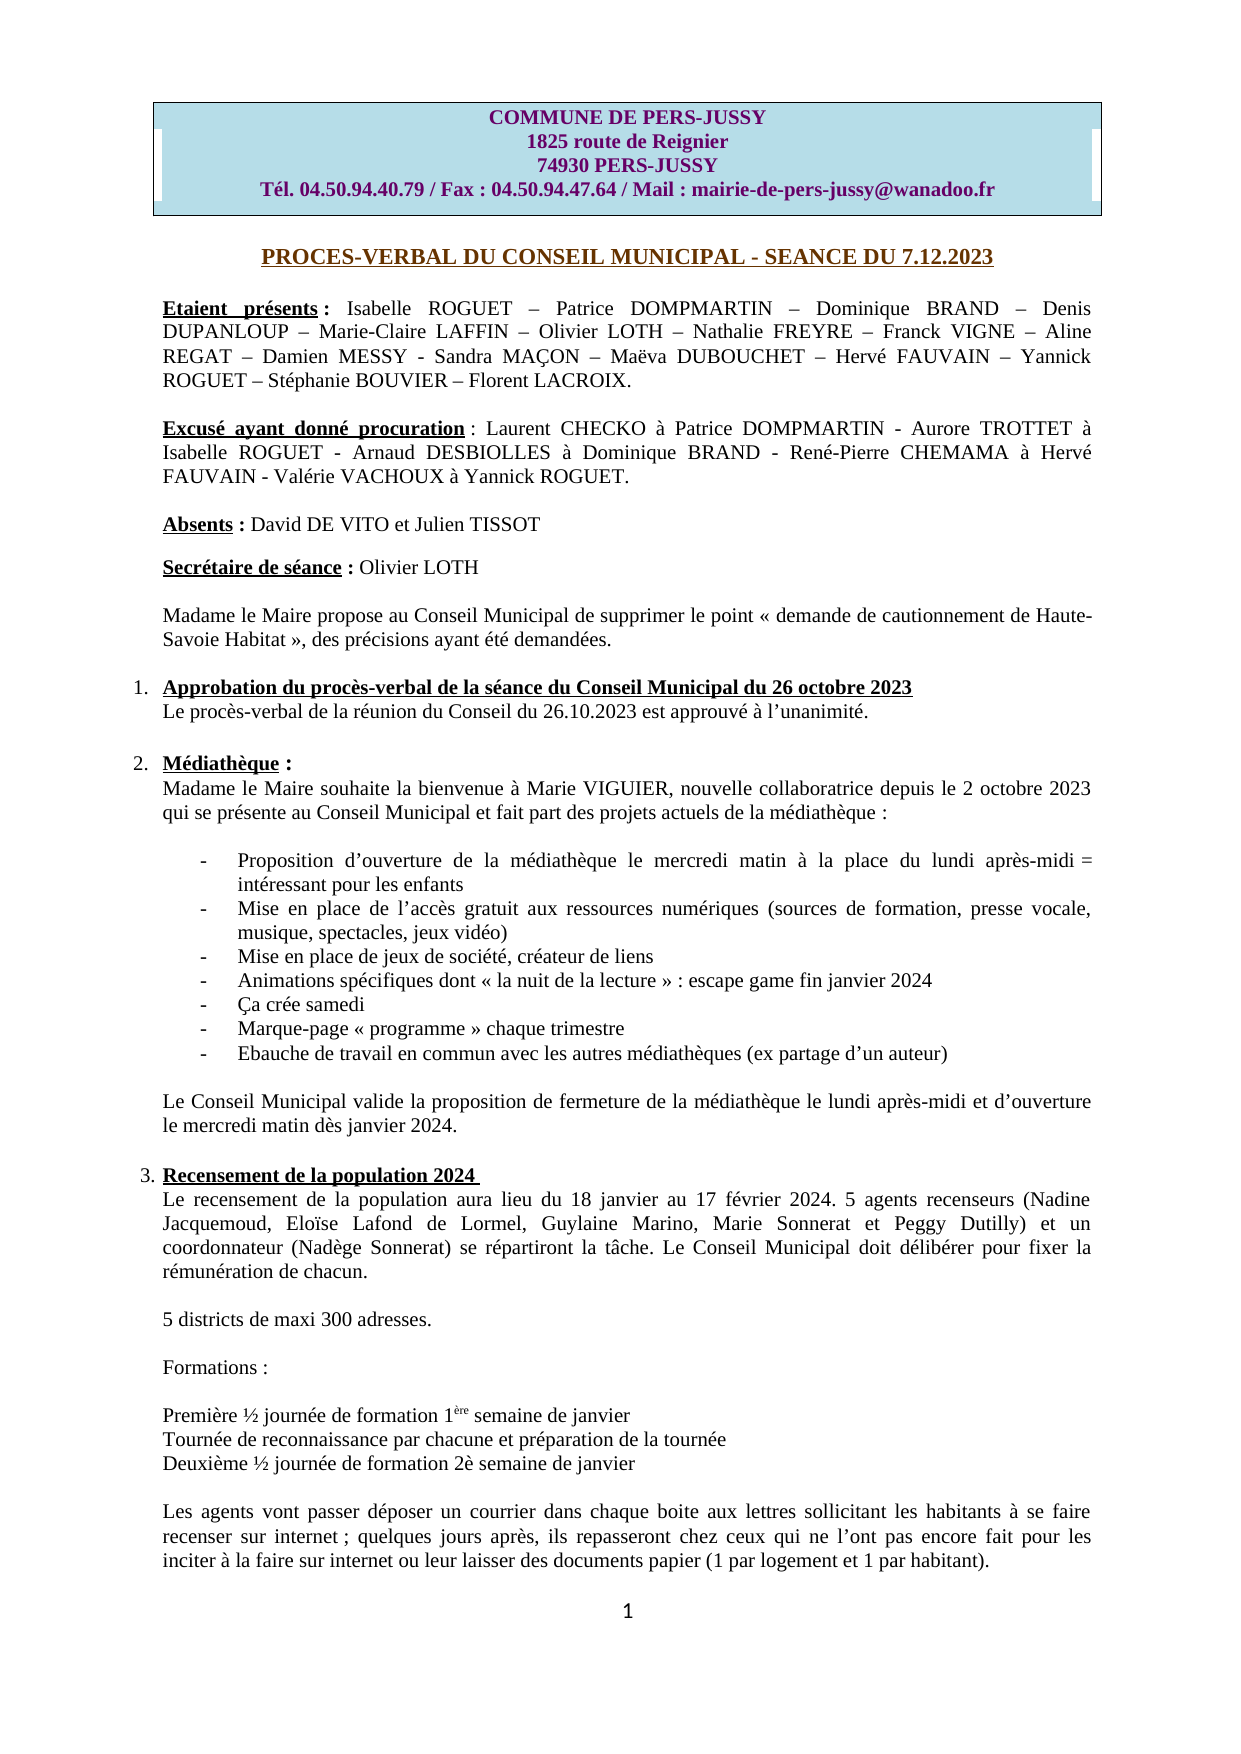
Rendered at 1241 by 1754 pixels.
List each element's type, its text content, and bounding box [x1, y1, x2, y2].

list Mise en place de jeux de société, créateur de liens [200, 944, 1092, 968]
list Le recensement de la population aura lieu du 18 janvier au 17 février 2024. 5 agents recenseurs (Nadine Jacquemoud, Eloïse Lafond de Lormel, Guylaine Marino, Marie Sonnerat et Peggy Dutilly) et un coordonnateur (Nadège Sonnerat) se répartiront la tâche. Le Conseil Municipal doit délibérer pour fixer la rémunération de chacun. [162, 1187, 1092, 1283]
text PROCES-VERBAL DU CONSEIL MUNICIPAL - SEANCE DU 7.12.2023 [162, 243, 1092, 269]
list Médiathèque : [133, 749, 1092, 776]
text COMMUNE DE PERS-JUSSY [154, 103, 1101, 129]
list Formations : [162, 1355, 1092, 1379]
list Proposition d’ouverture de la médiathèque le mercredi matin à la place du lundi après-midi = intéressant pour les enfants [200, 848, 1092, 896]
text Secrétaire de séance : Olivier LOTH [162, 554, 1092, 579]
text Excusé ayant donné procuration : Laurent CHECKO à Patrice DOMPMARTIN - Aurore TROTTET à Isabelle ROGUET - Arnaud DESBIOLLES à Dominique BRAND - René-Pierre CHEMAMA à Hervé FAUVAIN - Valérie VACHOUX à Yannick ROGUET. [162, 416, 1092, 488]
list Ebauche de travail en commun avec les autres médiathèques (ex partage d’un auteur) [200, 1040, 1092, 1064]
text Le Conseil Municipal valide la proposition de fermeture de la médiathèque le lundi après-midi et d’ouverture le mercredi matin dès janvier 2024. [162, 1088, 1092, 1137]
list Animations spécifiques dont « la nuit de la lecture » : escape game fin janvier 2024 [200, 968, 1092, 992]
list 5 districts de maxi 300 adresses. [162, 1307, 1092, 1331]
list Les agents vont passer déposer un courrier dans chaque boite aux lettres sollicitant les habitants à se faire recenser sur internet ; quelques jours après, ils repasseront chez ceux qui ne l’ont pas encore fait pour les inciter à la faire sur internet ou leur laisser des documents papier (1 par logement et 1 par habitant). [162, 1499, 1092, 1572]
list Marque-page « programme » chaque trimestre [200, 1016, 1092, 1040]
text Le procès-verbal de la réunion du Conseil du 26.10.2023 est approuvé à l’unanimité. [162, 699, 1092, 723]
list Madame le Maire souhaite la bienvenue à Marie VIGUIER, nouvelle collaboratrice depuis le 2 octobre 2023 qui se présente au Conseil Municipal et fait part des projets actuels de la médiathèque : [162, 776, 1092, 824]
text Etaient présents : Isabelle ROGUET – Patrice DOMPMARTIN – Dominique BRAND – Denis DUPANLOUP – Marie-Claire LAFFIN – Olivier LOTH – Nathalie FREYRE – Franck VIGNE – Aline REGAT – Damien MESSY - Sandra MAҪON – Maëva DUBOUCHET – Hervé FAUVAIN – Yannick ROGUET – Stéphanie BOUVIER – Florent LACROIX. [162, 295, 1092, 392]
list Mise en place de l’accès gratuit aux ressources numériques (sources de formation, presse vocale, musique, spectacles, jeux vidéo) [200, 896, 1092, 944]
list Ҫa crée samedi [200, 992, 1092, 1016]
list Madame le Maire propose au Conseil Municipal de supprimer le point « demande de cautionnement de Haute-Savoie Habitat », des précisions ayant été demandées. [162, 603, 1092, 651]
text Absents : David DE VITO et Julien TISSOT [162, 512, 1092, 536]
list Première ½ journée de formation 1ère semaine de janvier [162, 1403, 1092, 1427]
list Approbation du procès-verbal de la séance du Conseil Municipal du 26 octobre 2023 [133, 675, 1092, 699]
list Recensement de la population 2024 [140, 1163, 1092, 1187]
list Tournée de reconnaissance par chacune et préparation de la tournée [162, 1427, 1092, 1451]
text 1825 route de Reignier [162, 129, 1092, 153]
list Deuxième ½ journée de formation 2è semaine de janvier [162, 1451, 1092, 1475]
text 74930 PERS-JUSSY [162, 153, 1092, 177]
text Tél. 04.50.94.40.79 / Fax : 04.50.94.47.64 / Mail : mairie-de-pers-jussy@wanadoo.fr [162, 177, 1092, 198]
